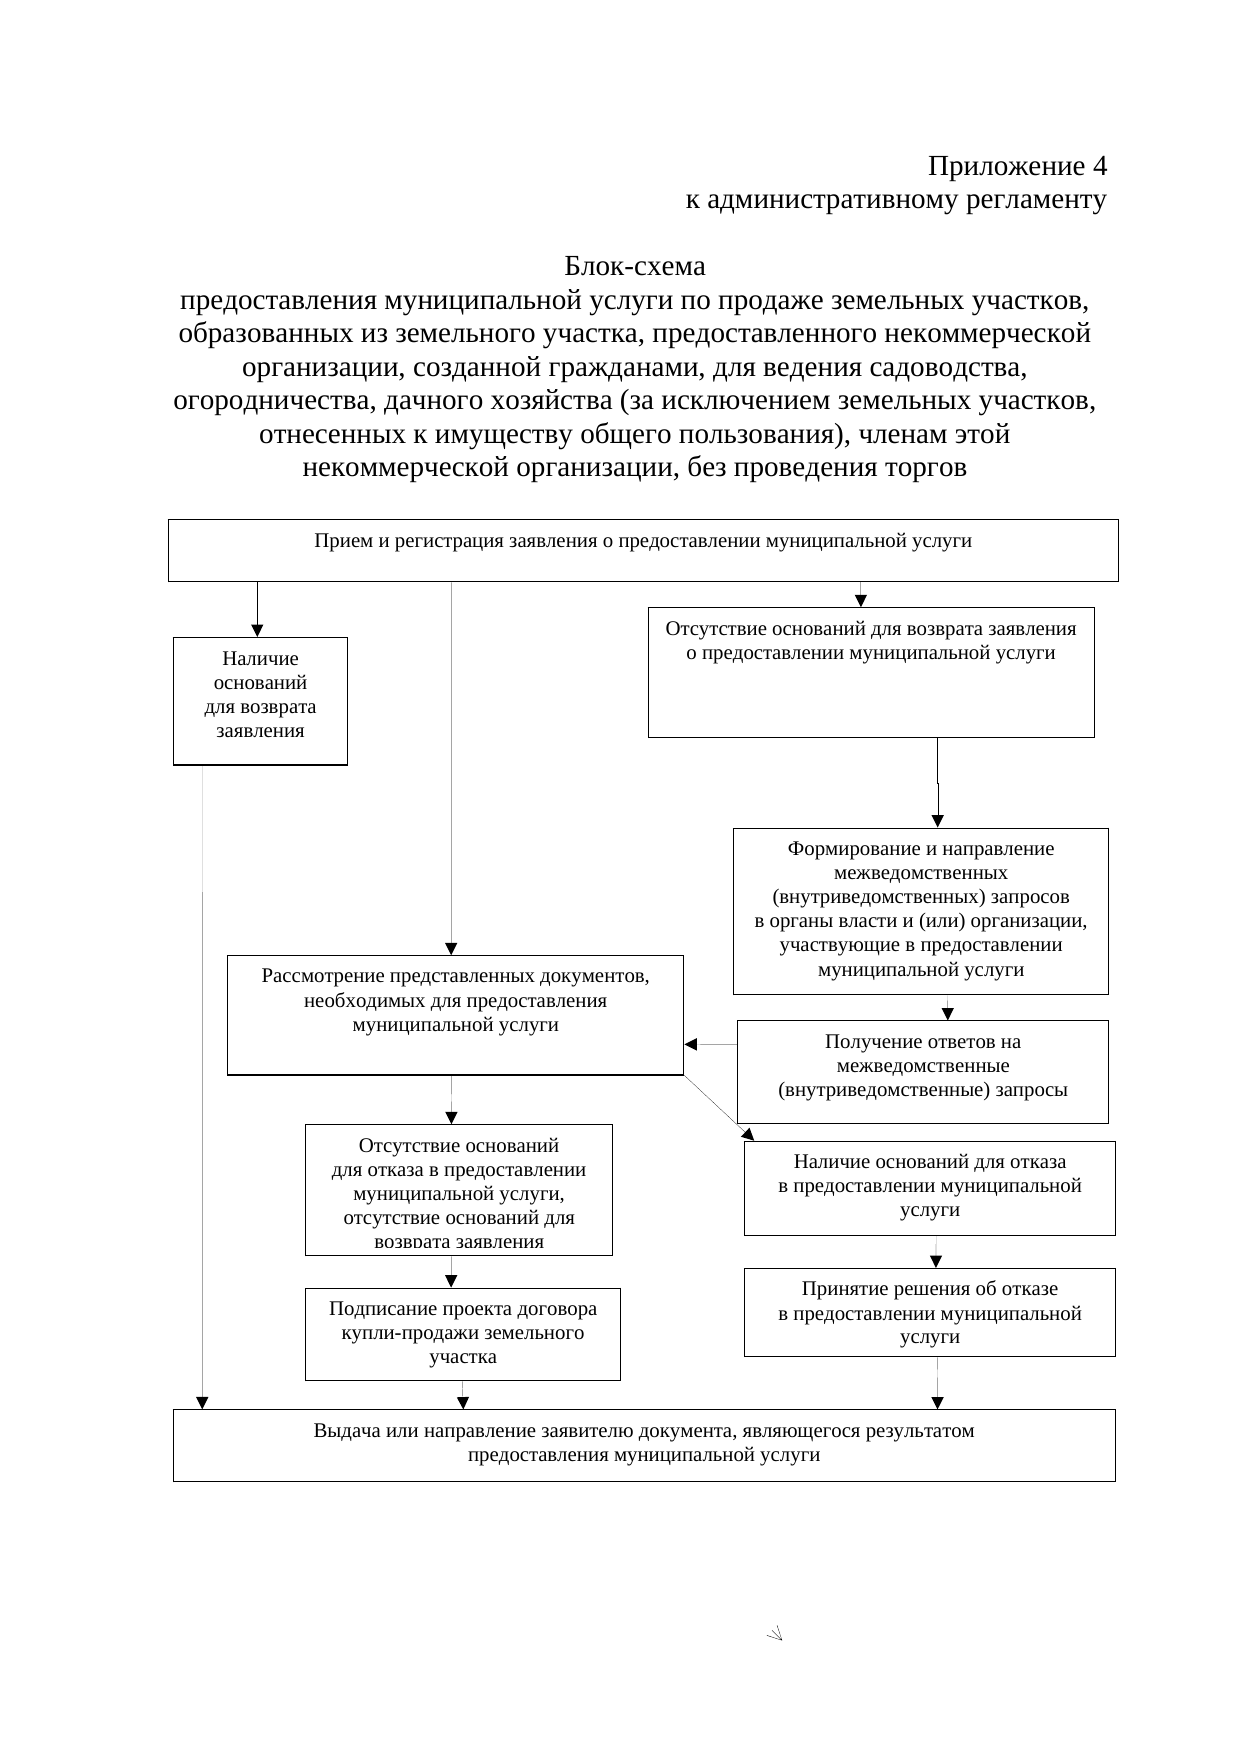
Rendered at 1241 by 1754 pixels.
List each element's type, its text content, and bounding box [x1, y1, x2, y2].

text предоставления муниципальной услуги по продаже земельных участков, образованных из земельного участка, предоставленного некоммерческой организации, созданной гражданами, для ведения садоводства, огородничества, дачного хозяйства (за исключением земельных участков, отнесенных к имуществу общего пользования), членам этой некоммерческой организации, без проведения торгов [162, 282, 1107, 483]
text Приложение 4 [162, 148, 1107, 181]
text к административному регламенту [162, 181, 1107, 215]
text Блок-схема [162, 248, 1107, 282]
